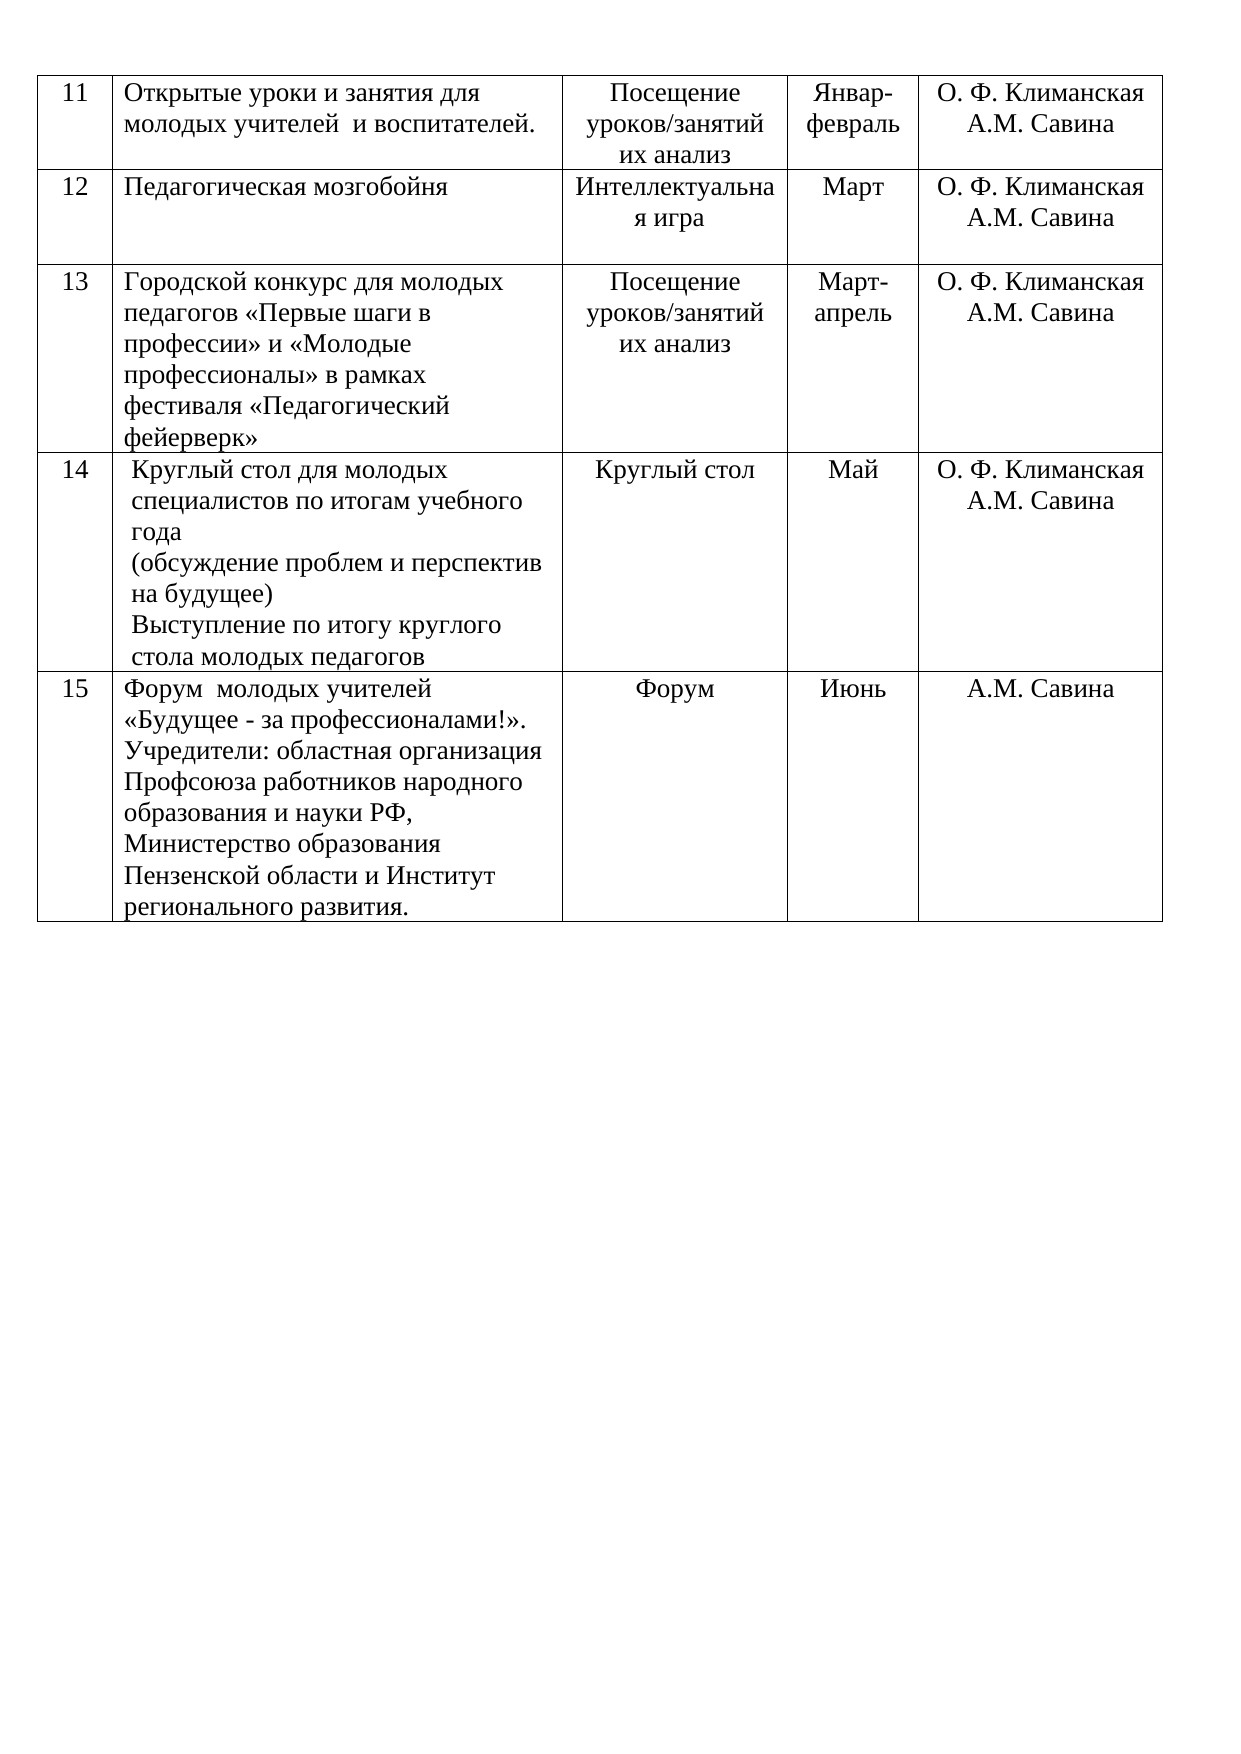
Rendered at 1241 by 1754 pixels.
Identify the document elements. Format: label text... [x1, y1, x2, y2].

table_cell Открытые уроки и занятия для молодых учителей и воспитателей. [113, 76, 562, 169]
table_cell Март [788, 170, 918, 264]
table_cell 13 [38, 265, 112, 452]
table_cell О. Ф. Климанская А.М. Савина [919, 76, 1162, 169]
table_cell О. Ф. Климанская А.М. Савина [919, 170, 1162, 264]
table_cell Январ-февраль [788, 76, 918, 169]
table_cell 12 [38, 170, 112, 264]
table_cell Июнь [788, 672, 918, 921]
table_cell 11 [38, 76, 112, 169]
table_cell Круглый стол для молодых специалистов по итогам учебного года (обсуждение проблем и перспектив на будущее) Выступление по итогу круглого стола молодых педагогов [113, 453, 562, 671]
table_cell Форум молодых учителей «Будущее - за профессионалами!». Учредители: областная организация Профсоюза работников народного образования и науки РФ, Министерство образования Пензенской области и Институт регионального развития. [113, 672, 562, 921]
table_cell О. Ф. Климанская А.М. Савина [919, 453, 1162, 671]
table_cell 14 [38, 453, 112, 671]
table_cell Март-апрель [788, 265, 918, 452]
table_cell Посещение уроков/занятий их анализ [563, 76, 787, 169]
table_cell О. Ф. Климанская А.М. Савина [919, 265, 1162, 452]
table_cell Май [788, 453, 918, 671]
table_cell Круглый стол [563, 453, 787, 671]
table_cell Форум [563, 672, 787, 921]
table_cell Посещение уроков/занятий их анализ [563, 265, 787, 452]
table_cell Интеллектуальная игра [563, 170, 787, 264]
table_cell 15 [38, 672, 112, 921]
table_cell А.М. Савина [919, 672, 1162, 921]
table_cell Городской конкурс для молодых педагогов «Первые шаги в профессии» и «Молодые профессионалы» в рамках фестиваля «Педагогический фейерверк» [113, 265, 562, 452]
table_cell Педагогическая мозгобойня [113, 170, 562, 264]
